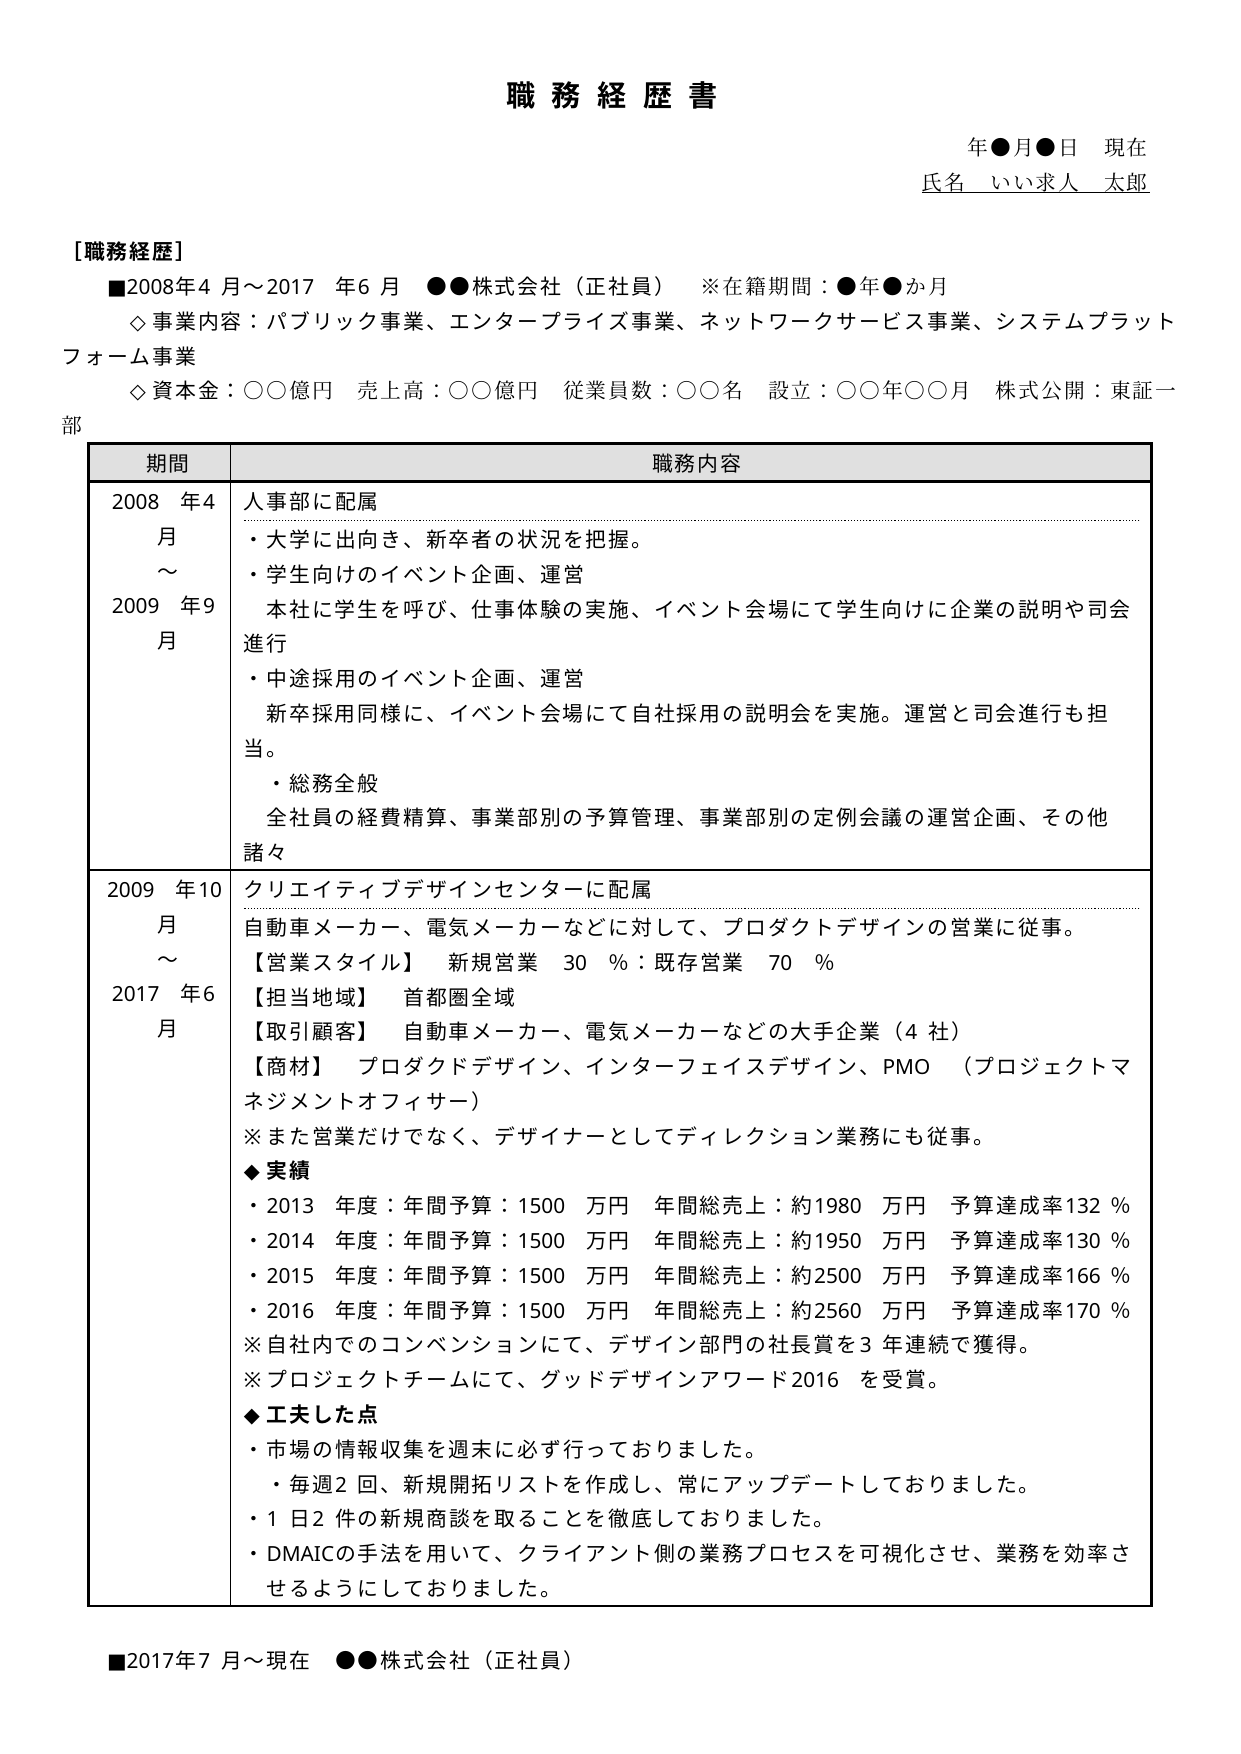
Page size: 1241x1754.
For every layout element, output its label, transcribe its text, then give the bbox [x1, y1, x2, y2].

text 年●月●日 現在 [61, 129, 1149, 164]
text ◇資本金：○○億円 売上高：○○億円 従業員数：○○名 設立：○○年○○月 株式公開：東証一部 [61, 372, 1179, 442]
text 職務経歴書 [61, 59, 1179, 129]
table_cell クリエイティブデザインセンターに配属 自動車メーカー、電気メーカーなどに対して、プロダクトデザインの営業に従事。 【営業スタイル】 新規営業 30％：既存営業 70％ 【担当地域】 首都圏全域 【取引顧客】 自動車メーカー、電気メーカーなどの大手企業（4社） 【商材】 プロダクドデザイン、インターフェイスデザイン、PMO（プロジェクトマネジメントオフィサー） ※また営業だけでなく、デザイナーとしてディレクション業務にも従事。 ◆実績 ・2013年度：年間予算：1500万円 年間総売上：約1980万円 予算達成率132％ ・2014年度：年間予算：1500万円 年間総売上：約1950万円 予算達成率130％ ・2015年度：年間予算：1500万円 年間総売上：約2500万円 予算達成率166％ ・2016年度：年間予算：1500万円 年間総売上：約2560万円 予算達成率170％ ※自社内でのコンベンションにて、デザイン部門の社長賞を3年連続で獲得。 ※プロジェクトチームにて、グッドデザインアワード2016を受賞。 ◆工夫した点 ・市場の情報収集を週末に必ず行っておりました。 ・毎週2回、新規開拓リストを作成し、常にアップデートしておりました。 ・1日2件の新規商談を取ることを徹底しておりました。 ・DMAICの手法を用いて、クライアント側の業務プロセスを可視化させ、業務を効率させるようにしておりました。 [231, 871, 1150, 1605]
table_cell 2009年10月 ～ 2017年6月 [90, 871, 230, 1605]
text 氏名 いい求人 太郎 [61, 164, 1149, 198]
table_header 職務内容 [231, 445, 1150, 480]
table_cell 人事部に配属 ・大学に出向き、新卒者の状況を把握。 ・学生向けのイベント企画、運営 本社に学生を呼び、仕事体験の実施、イベント会場にて学生向けに企業の説明や司会進行 ・中途採用のイベント企画、運営 新卒採用同様に、イベント会場にて自社採用の説明会を実施。運営と司会進行も担当。 ・総務全般 全社員の経費精算、事業部別の予算管理、事業部別の定例会議の運営企画、その他諸々 [231, 483, 1150, 869]
text ■2008年4月～2017年6月 ●●株式会社（正社員） ※在籍期間：●年●か月 [61, 268, 1179, 303]
text ◇事業内容：パブリック事業、エンタープライズ事業、ネットワークサービス事業、システムプラットフォーム事業 [61, 303, 1179, 372]
text ［職務経歴］ [61, 233, 1179, 268]
table_cell 2008年4月 ～ 2009年9月 [90, 483, 230, 869]
table_header 期間 [90, 445, 230, 480]
text ■2017年7月～現在 ●●株式会社（正社員） [61, 1642, 1179, 1676]
